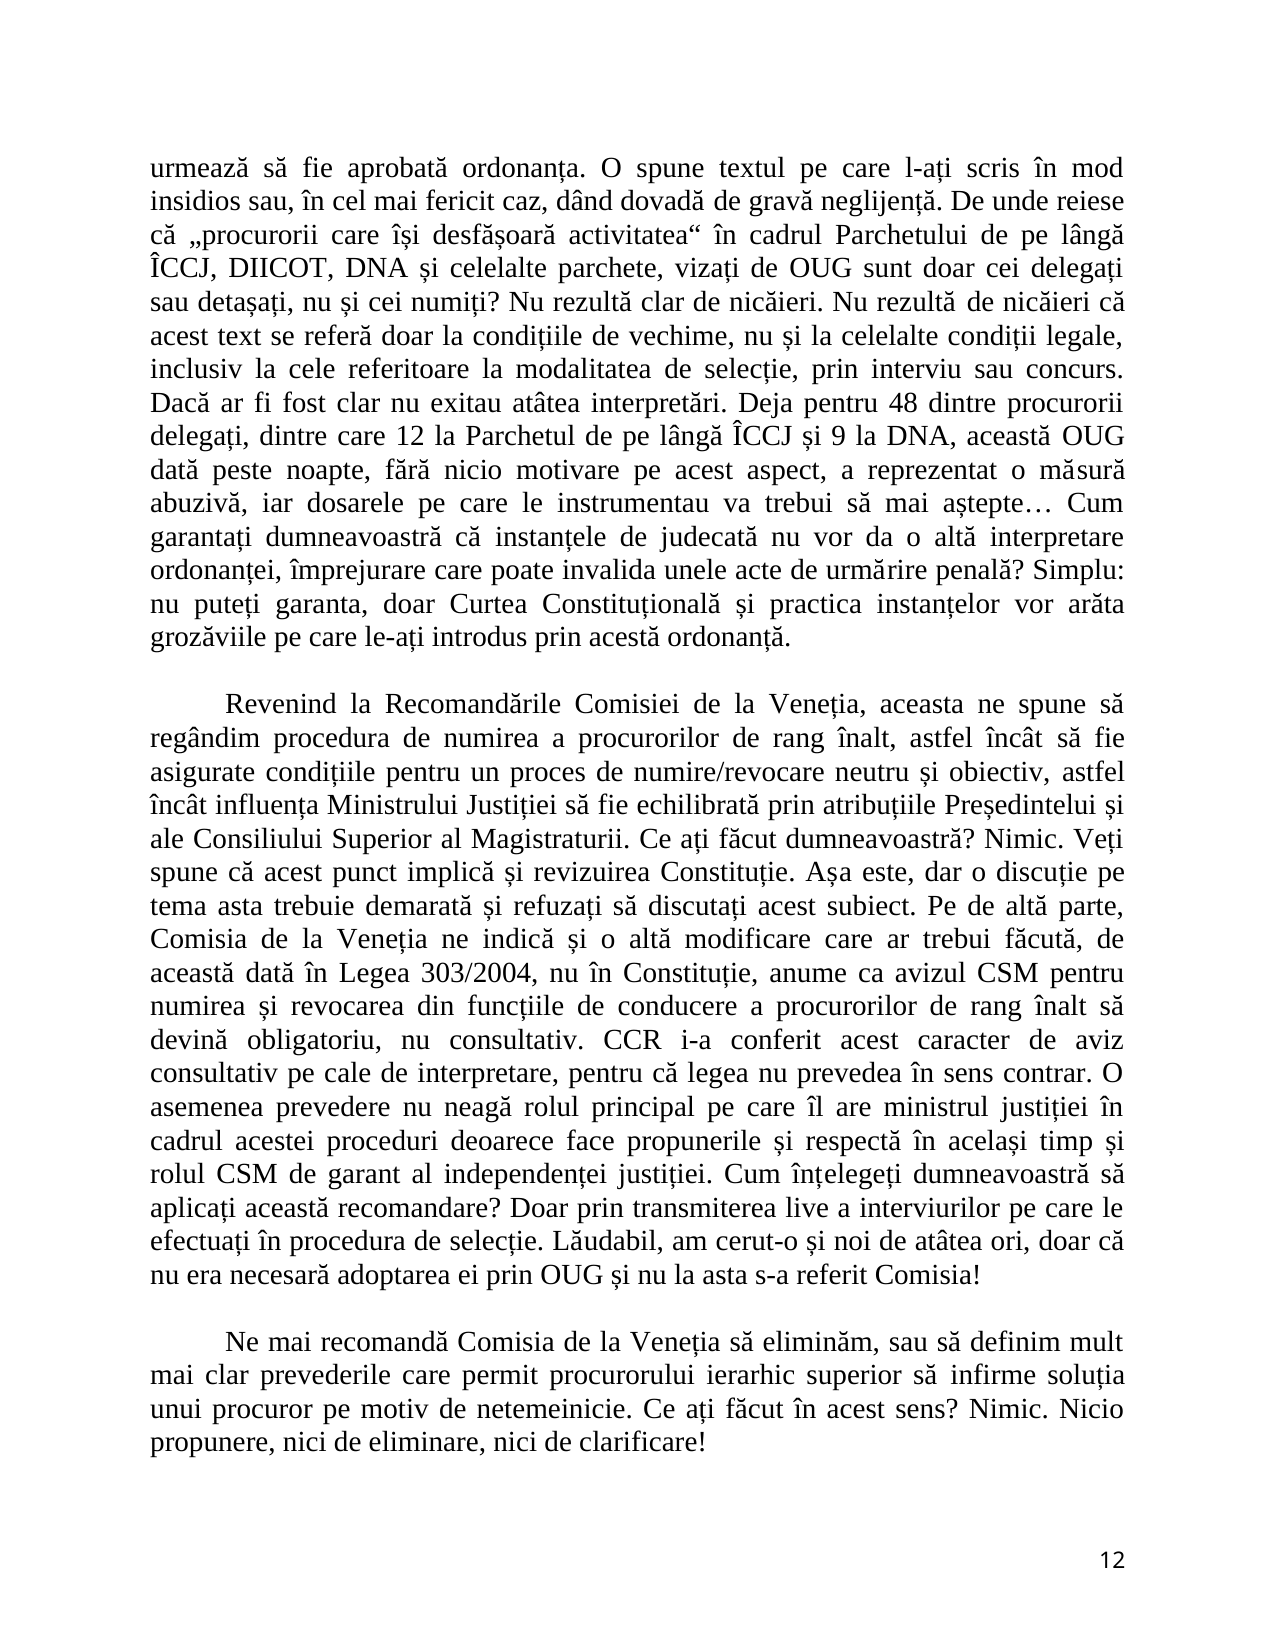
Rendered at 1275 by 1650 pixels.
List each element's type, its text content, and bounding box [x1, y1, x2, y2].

text Revenind la Recomandările Comisiei de la Veneția, aceasta ne spune să regândim procedura de numirea a procurorilor de rang înalt, astfel încât să fie asigurate condițiile pentru un proces de numire/revocare neutru și obiectiv, astfel încât influența Ministrului Justiției să fie echilibrată prin atribuțiile Președintelui și ale Consiliului Superior al Magistraturii. Ce ați făcut dumneavoastră? Nimic. Veți spune că acest punct implică și revizuirea Constituție. Așa este, dar o discuție pe tema asta trebuie demarată și refuzați să discutați acest subiect. Pe de altă parte, Comisia de la Veneția ne indică și o altă modificare care ar trebui făcută, de această dată în Legea 303/2004, nu în Constituție, anume ca avizul CSM pentru numirea și revocarea din funcțiile de conducere a procurorilor de rang înalt să devină obligatoriu, nu consultativ. CCR i-a conferit acest caracter de aviz consultativ pe cale de interpretare, pentru că legea nu prevedea în sens contrar. O asemenea prevedere nu neagă rolul principal pe care îl are ministrul justiției în cadrul acestei proceduri deoarece face propunerile și respectă în același timp și rolul CSM de garant al independenței justiției. Cum înțelegeți dumneavoastră să aplicați această recomandare? Doar prin transmiterea live a interviurilor pe care le efectuați în procedura de selecție. Lăudabil, am cerut-o și noi de atâtea ori, doar că nu era necesară adoptarea ei prin OUG și nu la asta s-a referit Comisia! [150, 754, 1125, 1290]
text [150, 150, 1125, 653]
text Ne mai recomandă Comisia de la Veneția să eliminăm, sau să definim mult mai clar prevederile care permit procurorului ierarhic superior să infirme soluția unui procuror pe motiv de netemeinicie. Ce ați făcut în acest sens? Nimic. Nicio propunere, nici de eliminare, nici de clarificare! [150, 1324, 1125, 1458]
